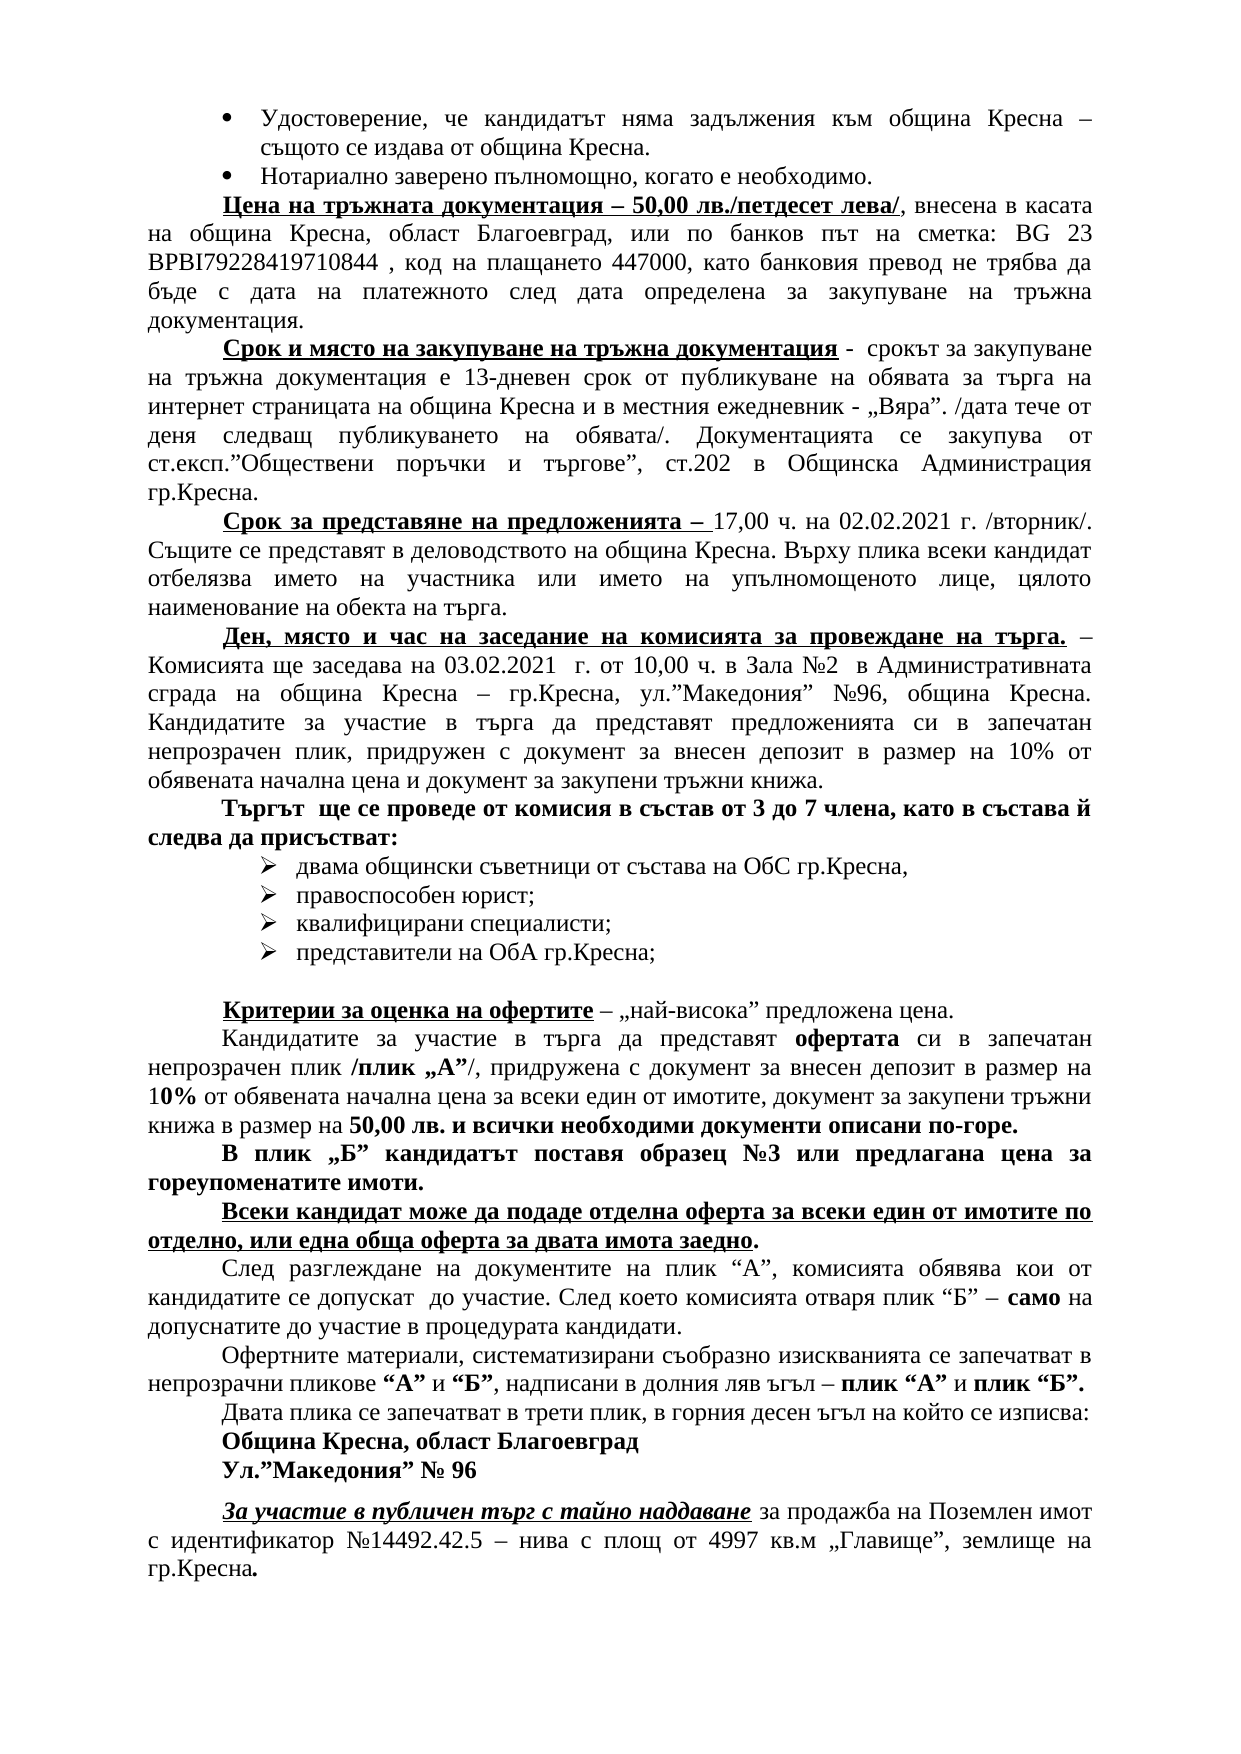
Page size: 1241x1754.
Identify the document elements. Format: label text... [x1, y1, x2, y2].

text Двата плика се запечатват в трети плик, в горния десен ъгъл на който се изписва: [148, 1397, 1093, 1426]
text След разглеждане на документите на плик “А”, комисията обявява кои от кандидатите се допускат до участие. След което комисията отваря плик “Б” – само на допуснатите до участие в процедурата кандидати. [148, 1253, 1093, 1340]
text Търгът ще се проведе от комисия в състав от 3 до 7 члена, като в състава й следва да присъстват: [148, 793, 1093, 851]
list Нотариално заверено пълномощно, когато е необходимо. [223, 161, 1093, 190]
text Всеки кандидат може да подаде отделна оферта за всеки един от имотите по отделно, или една обща оферта за двата имота заедно. [148, 1196, 1093, 1253]
list двама общински съветници от състава на ОбС гр.Кресна, [259, 851, 1093, 880]
text Офертните материали, систематизирани съобразно изискванията се запечатват в непрозрачни пликове “А” и “Б”, надписани в долния ляв ъгъл – плик “А” и плик “Б”. [148, 1340, 1093, 1397]
list Удостоверение, че кандидатът няма задължения към община Кресна – същото се издава от община Кресна. [223, 103, 1093, 161]
text Цена на тръжната документация – 50,00 лв./петдесет лева/, внесена в касата на община Кресна, област Благоевград, или по банков път на сметка: BG 23 BPBI79228419710844 , код на плащането 447000, като банковия превод не трябва да бъде с дата на платежното след дата определена за закупуване на тръжна документация. [148, 190, 1093, 333]
text Кандидатите за участие в търга да представят офертата си в запечатан непрозрачен плик /плик „А”/, придружена с документ за внесен депозит в размер на 10% от обявената начална цена за всеки един от имотите, документ за закупени тръжни книжа в размер на 50,00 лв. и всички необходими документи описани по-горе. [148, 1023, 1093, 1138]
text За участие в публичен търг с тайно наддаване за продажба на Поземлен имот с идентификатор №14492.42.5 – нива с площ от 4997 кв.м „Главище”, землище на гр.Кресна. [148, 1496, 1093, 1582]
text Срок за представяне на предложенията – 17,00 ч. на 02.02.2021 г. /вторник/. Същите се представят в деловодството на община Кресна. Върху плика всеки кандидат отбелязва името на участника или името на упълномощеното лице, цялото наименование на обекта на търга. [148, 506, 1093, 621]
text Критерии за оценка на офертите – „най-висока” предложена цена. [148, 995, 1093, 1023]
text Срок и място на закупуване на тръжна документация - срокът за закупуване на тръжна документация е 13-дневен срок от публикуване на обявата за търга на интернет страницата на община Кресна и в местния ежедневник - „Вяра”. /дата тече от деня следващ публикуването на обявата/. Документацията се закупува от ст.експ.”Обществени поръчки и търгове”, ст.202 в Общинска Администрация гр.Кресна. [148, 333, 1093, 506]
text Ул.”Македония” № 96 [148, 1455, 1093, 1483]
text Ден, място и час на заседание на комисията за провеждане на търга. – Комисията ще заседава на 03.02.2021 г. от 10,00 ч. в Зала №2 в Административната сграда на община Кресна – гр.Кресна, ул.”Македония” №96, община Кресна. Кандидатите за участие в търга да представят предложенията си в запечатан непрозрачен плик, придружен с документ за внесен депозит в размер на 10% от обявената начална цена и документ за закупени тръжни книжа. [148, 621, 1093, 793]
list квалифицирани специалисти; [259, 908, 1093, 937]
list представители на ОбА гр.Кресна; [259, 937, 1093, 966]
text Община Кресна, област Благоевград [148, 1426, 1093, 1455]
list правоспособен юрист; [259, 880, 1093, 908]
text В плик „Б” кандидатът поставя образец №3 или предлагана цена за гореупоменатите имоти. [148, 1138, 1093, 1196]
